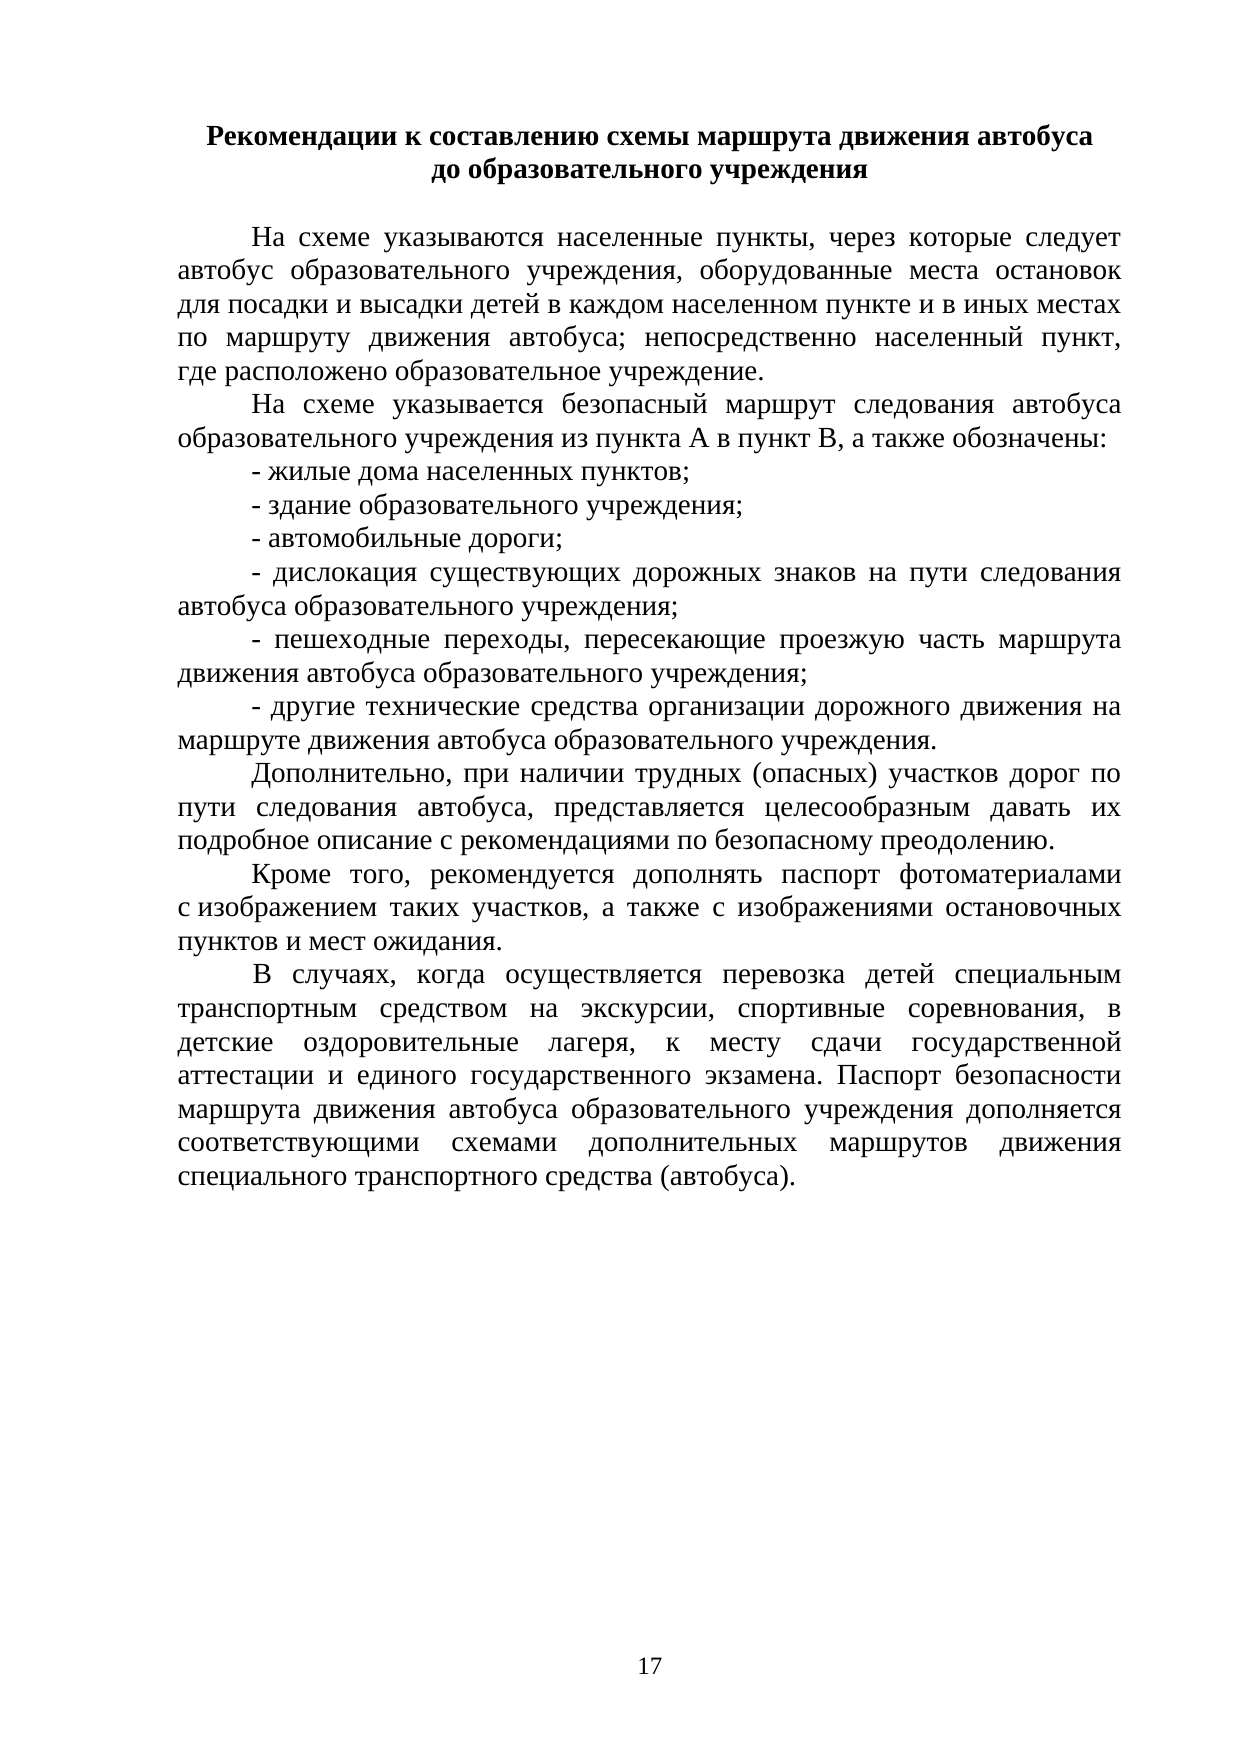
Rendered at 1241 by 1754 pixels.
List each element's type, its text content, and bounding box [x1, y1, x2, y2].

text - жилые дома населенных пунктов; [177, 453, 1122, 487]
text - другие технические средства организации дорожного движения на маршруте движения автобуса образовательного учреждения. [177, 688, 1122, 755]
text - пешеходные переходы, пересекающие проезжую часть маршрута движения автобуса образовательного учреждения; [177, 621, 1122, 688]
text В случаях, когда осуществляется перевозка детей специальным транспортным средством на экскурсии, спортивные соревнования, в детские оздоровительные лагеря, к месту сдачи государственной аттестации и единого государственного экзамена. Паспорт безопасности маршрута движения автобуса образовательного учреждения дополняется соответствующими схемами дополнительных маршрутов движения специального транспортного средства (автобуса). [177, 957, 1122, 1191]
text Кроме того, рекомендуется дополнять паспорт фотоматериалами с изображением таких участков, а также с изображениями остановочных пунктов и мест ожидания. [177, 856, 1122, 957]
text - дислокация существующих дорожных знаков на пути следования автобуса образовательного учреждения; [177, 554, 1122, 621]
text - здание образовательного учреждения; [177, 487, 1122, 521]
text Рекомендации к составлению схемы маршрута движения автобуса до образовательного учреждения [177, 118, 1122, 185]
text На схеме указываются населенные пункты, через которые следует автобус образовательного учреждения, оборудованные места остановок для посадки и высадки детей в каждом населенном пункте и в иных местах по маршруту движения автобуса; непосредственно населенный пункт, где расположено образовательное учреждение. [177, 219, 1122, 386]
text На схеме указывается безопасный маршрут следования автобуса образовательного учреждения из пункта А в пункт В, а также обозначены: [177, 386, 1122, 453]
text - автомобильные дороги; [177, 521, 1122, 554]
text Дополнительно, при наличии трудных (опасных) участков дорог по пути следования автобуса, представляется целесообразным давать их подробное описание с рекомендациями по безопасному преодолению. [177, 755, 1122, 856]
